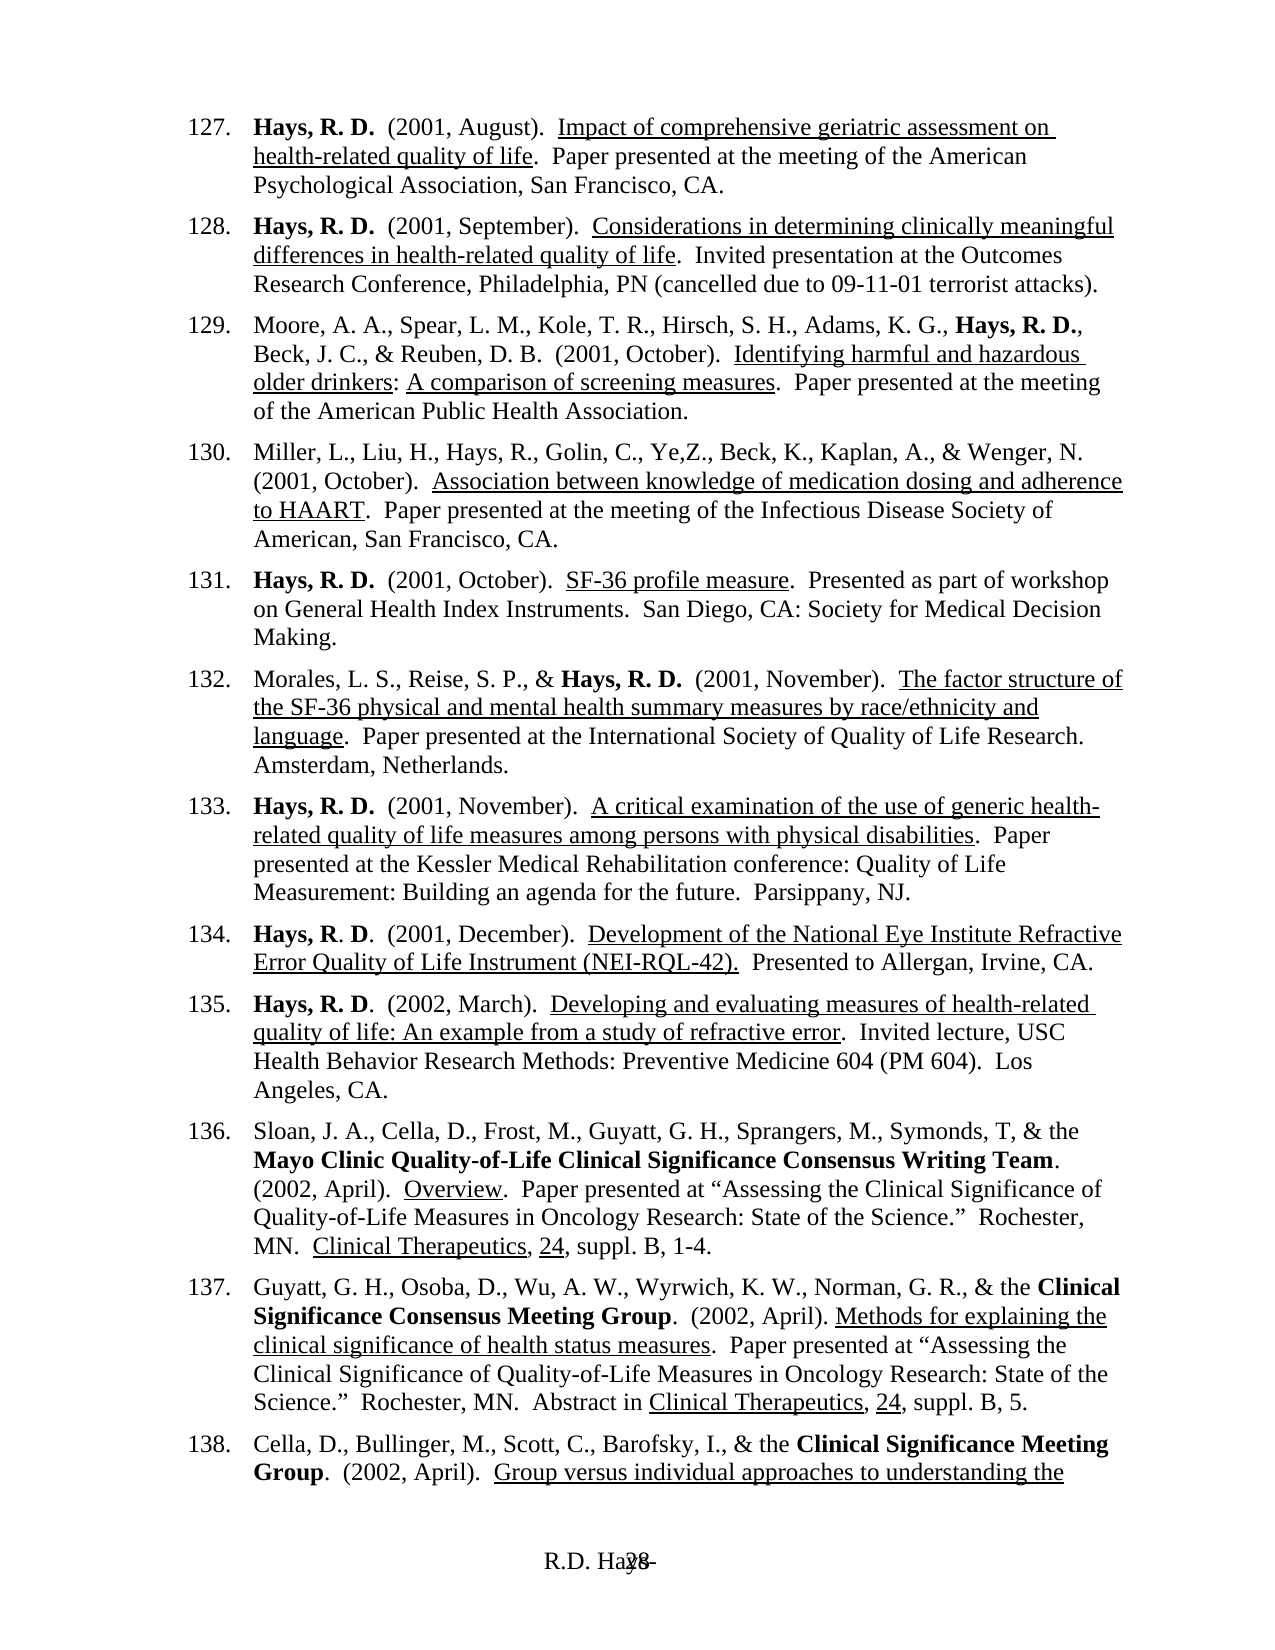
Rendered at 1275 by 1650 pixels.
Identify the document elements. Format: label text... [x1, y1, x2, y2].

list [187, 1429, 1125, 1486]
list Hays, R. D. (2001, October). SF-36 profile measure. Presented as part of workshop on General Health Index Instruments. San Diego, CA: Society for Medical Decision Making. [187, 565, 1125, 651]
list Hays, R. D. (2002, March). Developing and evaluating measures of health-related quality of life: An example from a study of refractive error. Invited lecture, USC Health Behavior Research Methods: Preventive Medicine 604 (PM 604). Los Angeles, CA. [187, 989, 1125, 1104]
list Sloan, J. A., Cella, D., Frost, M., Guyatt, G. H., Sprangers, M., Symonds, T, & the Mayo Clinic Quality-of-Life Clinical Significance Consensus Writing Team. (2002, April). Overview. Paper presented at “Assessing the Clinical Significance of Quality-of-Life Measures in Oncology Research: State of the Science.” Rochester, MN. Clinical Therapeutics, 24, suppl. B, 1-4. [187, 1116, 1125, 1260]
list Hays, R. D. (2001, December). Development of the National Eye Institute Refractive Error Quality of Life Instrument (NEI-RQL-42). Presented to Allergan, Irvine, CA. [187, 919, 1125, 976]
list Moore, A. A., Spear, L. M., Kole, T. R., Hirsch, S. H., Adams, K. G., Hays, R. D., Beck, J. C., & Reuben, D. B. (2001, October). Identifying harmful and hazardous older drinkers: A comparison of screening measures. Paper presented at the meeting of the American Public Health Association. [187, 310, 1125, 425]
list Morales, L. S., Reise, S. P., & Hays, R. D. (2001, November). The factor structure of the SF-36 physical and mental health summary measures by race/ethnicity and language. Paper presented at the International Society of Quality of Life Research. Amsterdam, Netherlands. [187, 664, 1125, 779]
list Hays, R. D. (2001, August). Impact of comprehensive geriatric assessment on health-related quality of life. Paper presented at the meeting of the American Psychological Association, San Francisco, CA. [187, 112, 1125, 199]
list Hays, R. D. (2001, September). Considerations in determining clinically meaningful differences in health-related quality of life. Invited presentation at the Outcomes Research Conference, Philadelphia, PN (cancelled due to 09-11-01 terrorist attacks). [187, 211, 1125, 297]
list Hays, R. D. (2001, November). A critical examination of the use of generic health-related quality of life measures among persons with physical disabilities. Paper presented at the Kessler Medical Rehabilitation conference: Quality of Life Measurement: Building an agenda for the future. Parsippany, NJ. [187, 791, 1125, 906]
list Miller, L., Liu, H., Hays, R., Golin, C., Ye,Z., Beck, K., Kaplan, A., & Wenger, N. (2001, October). Association between knowledge of medication dosing and adherence to HAART. Paper presented at the meeting of the Infectious Disease Society of American, San Francisco, CA. [187, 437, 1125, 552]
list Guyatt, G. H., Osoba, D., Wu, A. W., Wyrwich, K. W., Norman, G. R., & the Clinical Significance Consensus Meeting Group. (2002, April). Methods for explaining the clinical significance of health status measures. Paper presented at “Assessing the Clinical Significance of Quality-of-Life Measures in Oncology Research: State of the Science.” Rochester, MN. Abstract in Clinical Therapeutics, 24, suppl. B, 5. [187, 1272, 1125, 1416]
